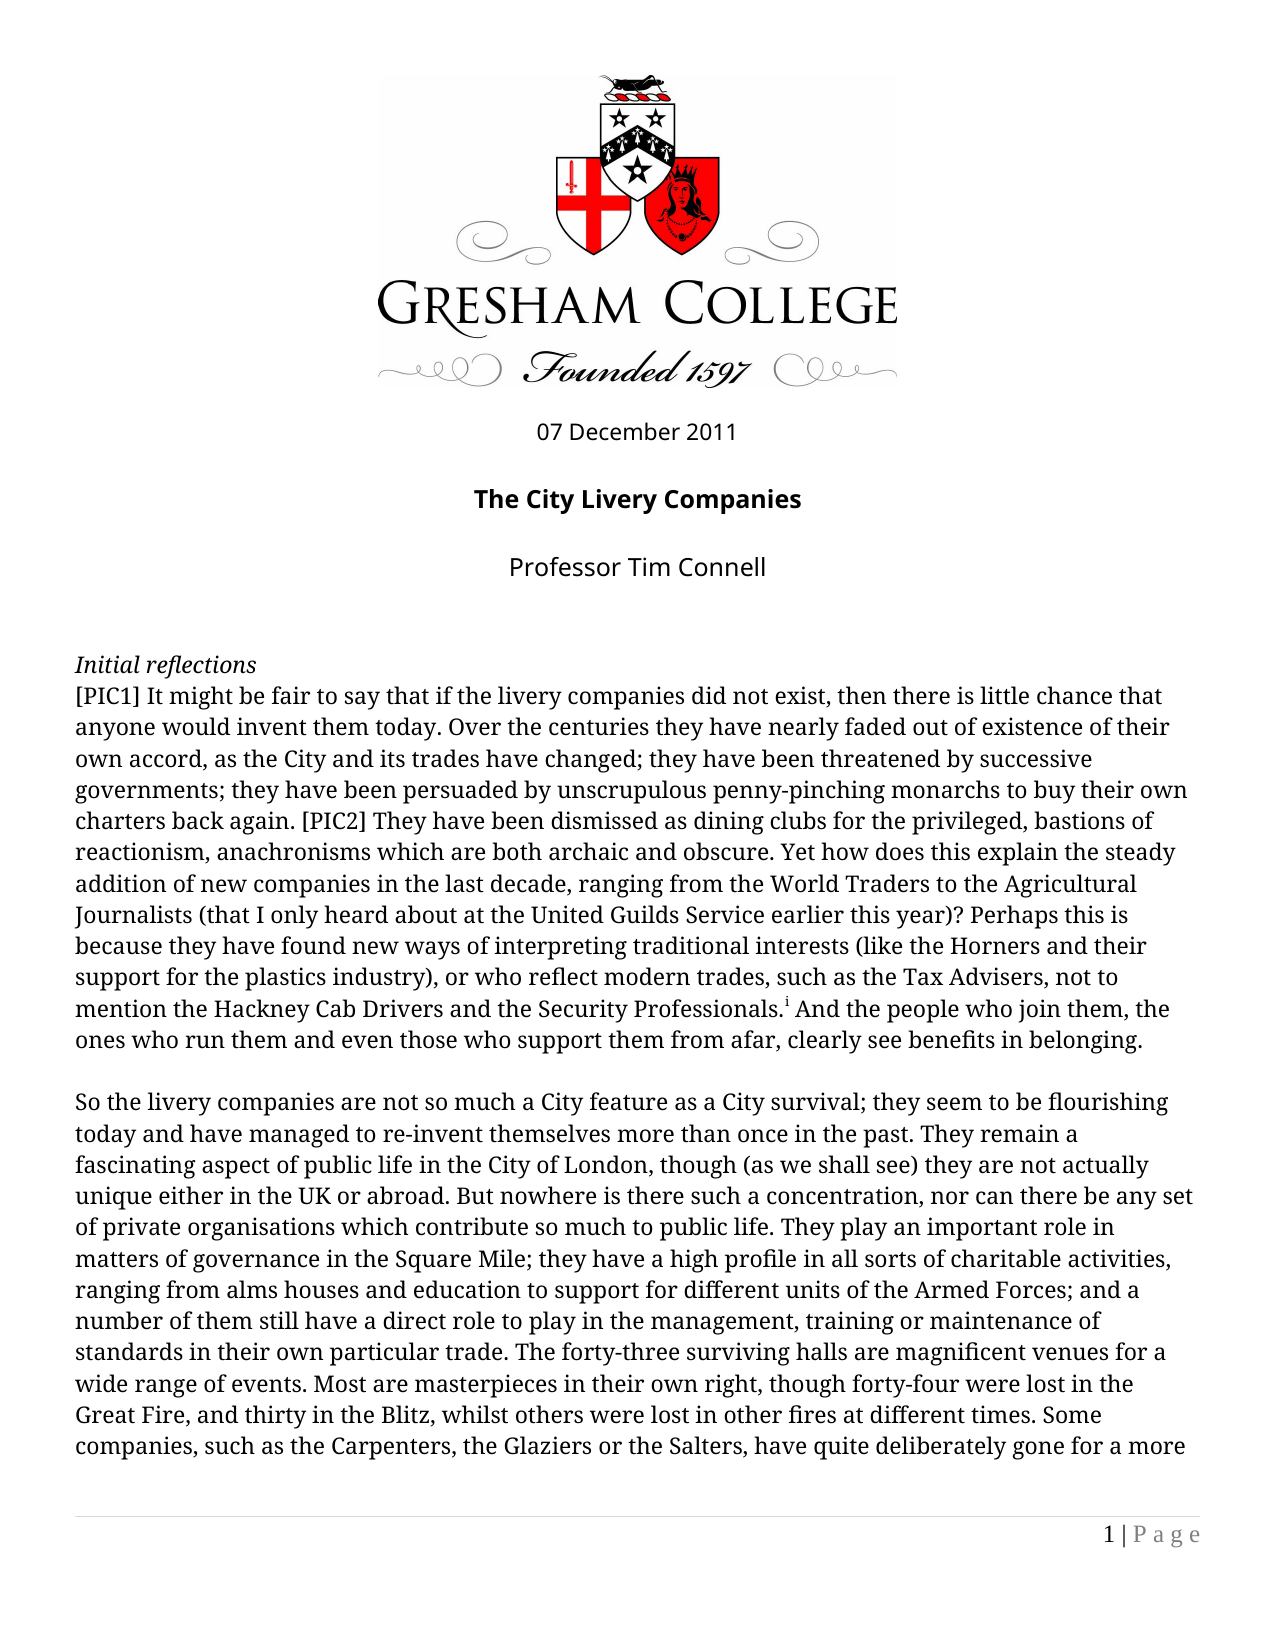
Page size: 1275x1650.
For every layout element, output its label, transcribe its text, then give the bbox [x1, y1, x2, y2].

text The City Livery Companies [75, 481, 1200, 515]
text Initial reflections [75, 649, 1200, 680]
text Professor Tim Connell [75, 549, 1200, 583]
text [PIC1] It might be fair to say that if the livery companies did not exist, then there is little chance that anyone would invent them today. Over the centuries they have nearly faded out of existence of their own accord, as the City and its trades have changed; they have been threatened by successive governments; they have been persuaded by unscrupulous penny-pinching monarchs to buy their own charters back again. [PIC2] They have been dismissed as dining clubs for the privileged, bastions of reactionism, anachronisms which are both archaic and obscure. Yet how does this explain the steady addition of new companies in the last decade, ranging from the World Traders to the Agricultural Journalists (that I only heard about at the United Guilds Service earlier this year)? Perhaps this is because they have found new ways of interpreting traditional interests (like the Horners and their support for the plastics industry), or who reflect modern trades, such as the Tax Advisers, not to mention the Hackney Cab Drivers and the Security Professionals. And the people who join them, the ones who run them and even those who support them from afar, clearly see benefits in belonging. [75, 680, 1200, 1055]
picture [378, 75, 897, 388]
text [75, 1086, 1200, 1461]
text 07 December 2011 [75, 416, 1200, 447]
